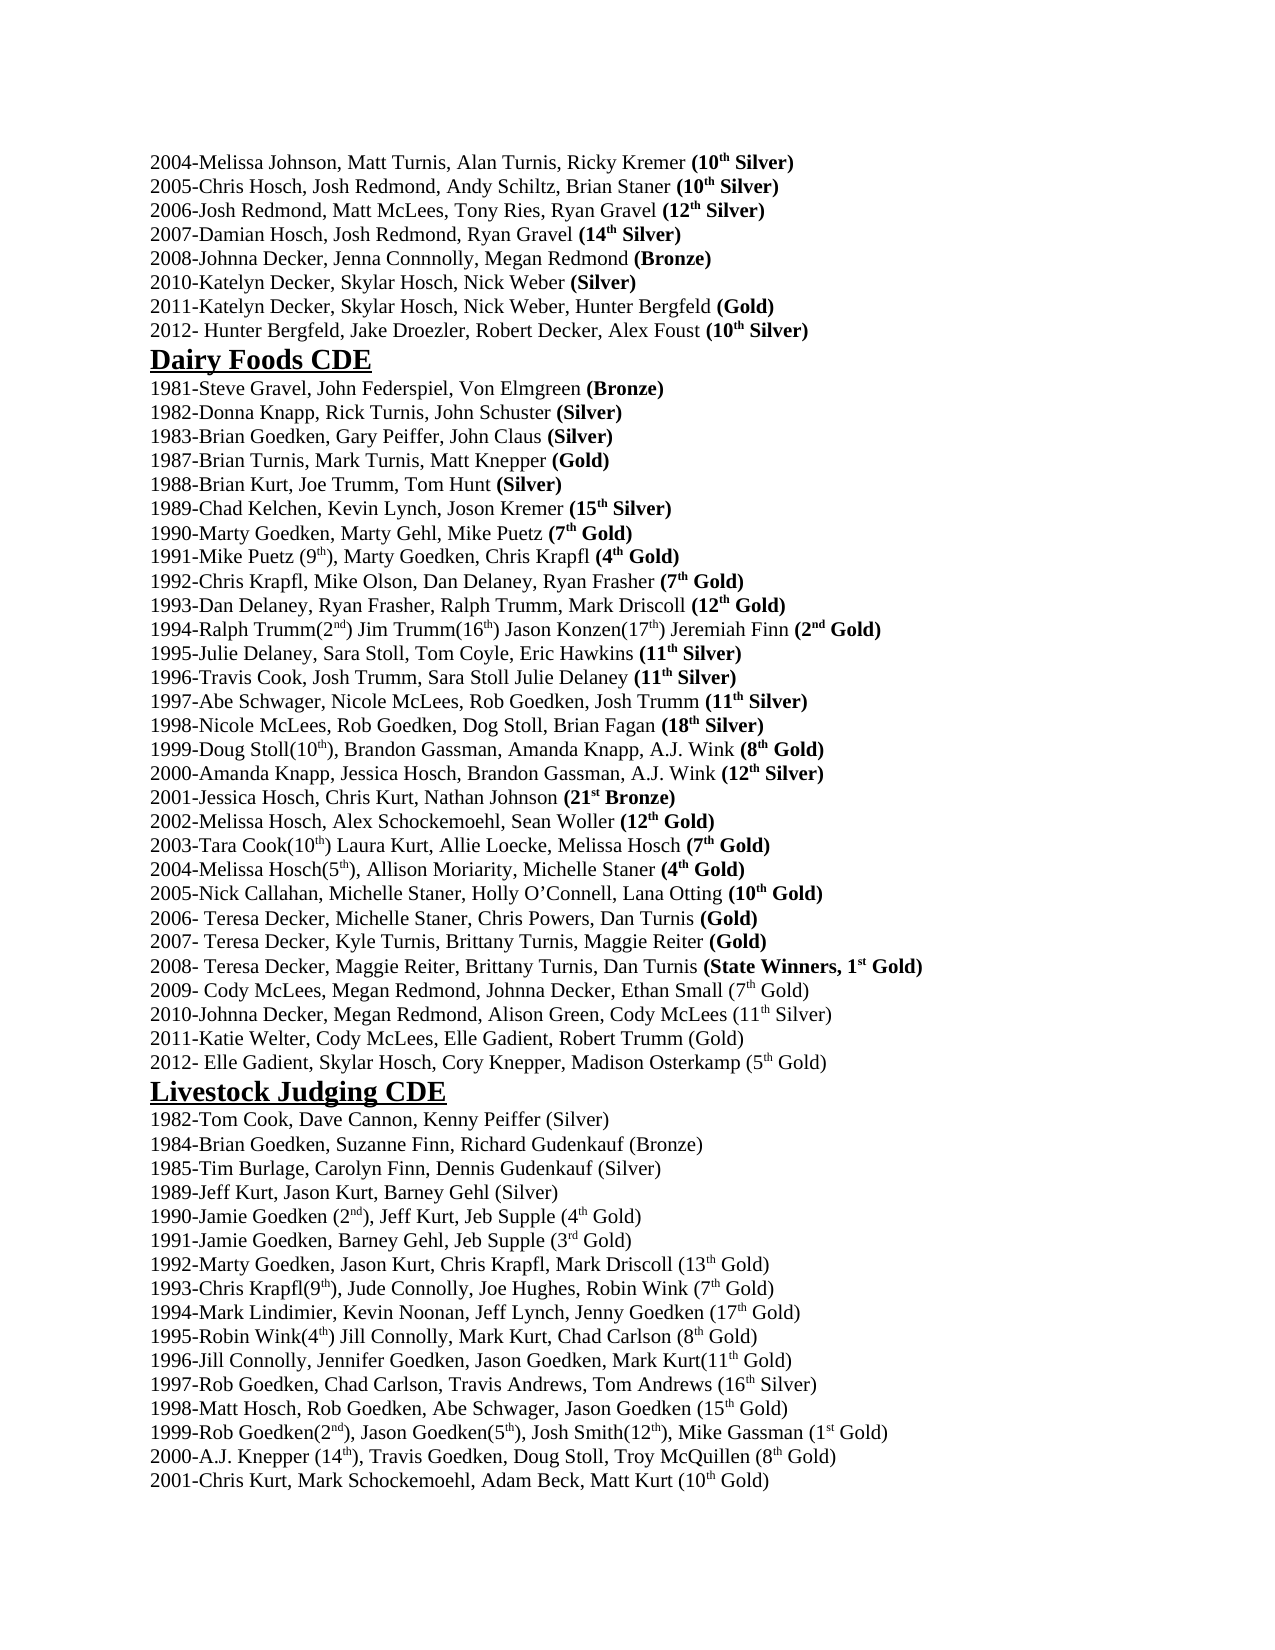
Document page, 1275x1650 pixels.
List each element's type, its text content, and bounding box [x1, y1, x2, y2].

text 1991-Jamie Goedken, Barney Gehl, Jeb Supple (3rd Gold) [150, 1228, 1125, 1252]
text 2004-Melissa Johnson, Matt Turnis, Alan Turnis, Ricky Kremer (10th Silver) [150, 150, 1125, 174]
text 1988-Brian Kurt, Joe Trumm, Tom Hunt (Silver) [150, 472, 1125, 496]
text 2008-Johnna Decker, Jenna Connnolly, Megan Redmond (Bronze) [150, 246, 1125, 270]
text 1994-Mark Lindimier, Kevin Noonan, Jeff Lynch, Jenny Goedken (17th Gold) [150, 1300, 1125, 1324]
text 2000-A.J. Knepper (14th), Travis Goedken, Doug Stoll, Troy McQuillen (8th Gold) [150, 1444, 1125, 1468]
text 1999-Rob Goedken(2nd), Jason Goedken(5th), Josh Smith(12th), Mike Gassman (1st Gold) [150, 1420, 1125, 1444]
text 2010-Katelyn Decker, Skylar Hosch, Nick Weber (Silver) [150, 270, 1125, 294]
text 1998-Nicole McLees, Rob Goedken, Dog Stoll, Brian Fagan (18th Silver) [150, 713, 1125, 737]
text 1995-Julie Delaney, Sara Stoll, Tom Coyle, Eric Hawkins (11th Silver) [150, 641, 1125, 665]
text Livestock Judging CDE [150, 1074, 1125, 1107]
text 2010-Johnna Decker, Megan Redmond, Alison Green, Cody McLees (11th Silver) [150, 1002, 1125, 1026]
text 1990-Jamie Goedken (2nd), Jeff Kurt, Jeb Supple (4th Gold) [150, 1204, 1125, 1228]
text 1983-Brian Goedken, Gary Peiffer, John Claus (Silver) [150, 424, 1125, 448]
text 2007- Teresa Decker, Kyle Turnis, Brittany Turnis, Maggie Reiter (Gold) [150, 929, 1125, 953]
text 2007-Damian Hosch, Josh Redmond, Ryan Gravel (14th Silver) [150, 222, 1125, 246]
text 1987-Brian Turnis, Mark Turnis, Matt Knepper (Gold) [150, 448, 1125, 472]
text 1992-Chris Krapfl, Mike Olson, Dan Delaney, Ryan Frasher (7th Gold) [150, 568, 1125, 593]
text 1985-Tim Burlage, Carolyn Finn, Dennis Gudenkauf (Silver) [150, 1156, 1125, 1179]
text 1996-Travis Cook, Josh Trumm, Sara Stoll Julie Delaney (11th Silver) [150, 665, 1125, 689]
text 1992-Marty Goedken, Jason Kurt, Chris Krapfl, Mark Driscoll (13th Gold) [150, 1252, 1125, 1276]
text 2005-Chris Hosch, Josh Redmond, Andy Schiltz, Brian Staner (10th Silver) [150, 174, 1125, 198]
text 2001-Chris Kurt, Mark Schockemoehl, Adam Beck, Matt Kurt (10th Gold) [150, 1468, 1125, 1492]
text 2008- Teresa Decker, Maggie Reiter, Brittany Turnis, Dan Turnis (State Winners, 1st Gold) [150, 953, 1125, 978]
text 2002-Melissa Hosch, Alex Schockemoehl, Sean Woller (12th Gold) [150, 809, 1125, 833]
text 2012- Elle Gadient, Skylar Hosch, Cory Knepper, Madison Osterkamp (5th Gold) [150, 1050, 1125, 1074]
text 2011-Katelyn Decker, Skylar Hosch, Nick Weber, Hunter Bergfeld (Gold) [150, 294, 1125, 318]
text 1990-Marty Goedken, Marty Gehl, Mike Puetz (7th Gold) [150, 520, 1125, 544]
text 2003-Tara Cook(10th) Laura Kurt, Allie Loecke, Melissa Hosch (7th Gold) [150, 833, 1125, 857]
text Dairy Foods CDE [150, 342, 1125, 376]
text 2006-Josh Redmond, Matt McLees, Tony Ries, Ryan Gravel (12th Silver) [150, 198, 1125, 222]
text 2005-Nick Callahan, Michelle Staner, Holly O’Connell, Lana Otting (10th Gold) [150, 881, 1125, 905]
text 1997-Rob Goedken, Chad Carlson, Travis Andrews, Tom Andrews (16th Silver) [150, 1372, 1125, 1396]
text 2009- Cody McLees, Megan Redmond, Johnna Decker, Ethan Small (7th Gold) [150, 978, 1125, 1002]
text 1999-Doug Stoll(10th), Brandon Gassman, Amanda Knapp, A.J. Wink (8th Gold) [150, 737, 1125, 761]
text 2011-Katie Welter, Cody McLees, Elle Gadient, Robert Trumm (Gold) [150, 1026, 1125, 1050]
text 2000-Amanda Knapp, Jessica Hosch, Brandon Gassman, A.J. Wink (12th Silver) [150, 761, 1125, 785]
text 1997-Abe Schwager, Nicole McLees, Rob Goedken, Josh Trumm (11th Silver) [150, 689, 1125, 713]
text 1998-Matt Hosch, Rob Goedken, Abe Schwager, Jason Goedken (15th Gold) [150, 1396, 1125, 1420]
text 1991-Mike Puetz (9th), Marty Goedken, Chris Krapfl (4th Gold) [150, 544, 1125, 568]
text 1996-Jill Connolly, Jennifer Goedken, Jason Goedken, Mark Kurt(11th Gold) [150, 1348, 1125, 1372]
text 1989-Jeff Kurt, Jason Kurt, Barney Gehl (Silver) [150, 1179, 1125, 1204]
text 1993-Chris Krapfl(9th), Jude Connolly, Joe Hughes, Robin Wink (7th Gold) [150, 1276, 1125, 1300]
text 1995-Robin Wink(4th) Jill Connolly, Mark Kurt, Chad Carlson (8th Gold) [150, 1324, 1125, 1348]
text 2001-Jessica Hosch, Chris Kurt, Nathan Johnson (21st Bronze) [150, 785, 1125, 809]
text 2004-Melissa Hosch(5th), Allison Moriarity, Michelle Staner (4th Gold) [150, 857, 1125, 881]
text 1993-Dan Delaney, Ryan Frasher, Ralph Trumm, Mark Driscoll (12th Gold) [150, 593, 1125, 617]
text 1982-Tom Cook, Dave Cannon, Kenny Peiffer (Silver) [150, 1107, 1125, 1131]
text 2006- Teresa Decker, Michelle Staner, Chris Powers, Dan Turnis (Gold) [150, 905, 1125, 929]
text 2012- Hunter Bergfeld, Jake Droezler, Robert Decker, Alex Foust (10th Silver) [150, 318, 1125, 342]
text 1994-Ralph Trumm(2nd) Jim Trumm(16th) Jason Konzen(17th) Jeremiah Finn (2nd Gold) [150, 617, 1125, 641]
text 1982-Donna Knapp, Rick Turnis, John Schuster (Silver) [150, 400, 1125, 424]
text 1989-Chad Kelchen, Kevin Lynch, Joson Kremer (15th Silver) [150, 496, 1125, 520]
text 1984-Brian Goedken, Suzanne Finn, Richard Gudenkauf (Bronze) [150, 1131, 1125, 1156]
text 1981-Steve Gravel, John Federspiel, Von Elmgreen (Bronze) [150, 376, 1125, 400]
